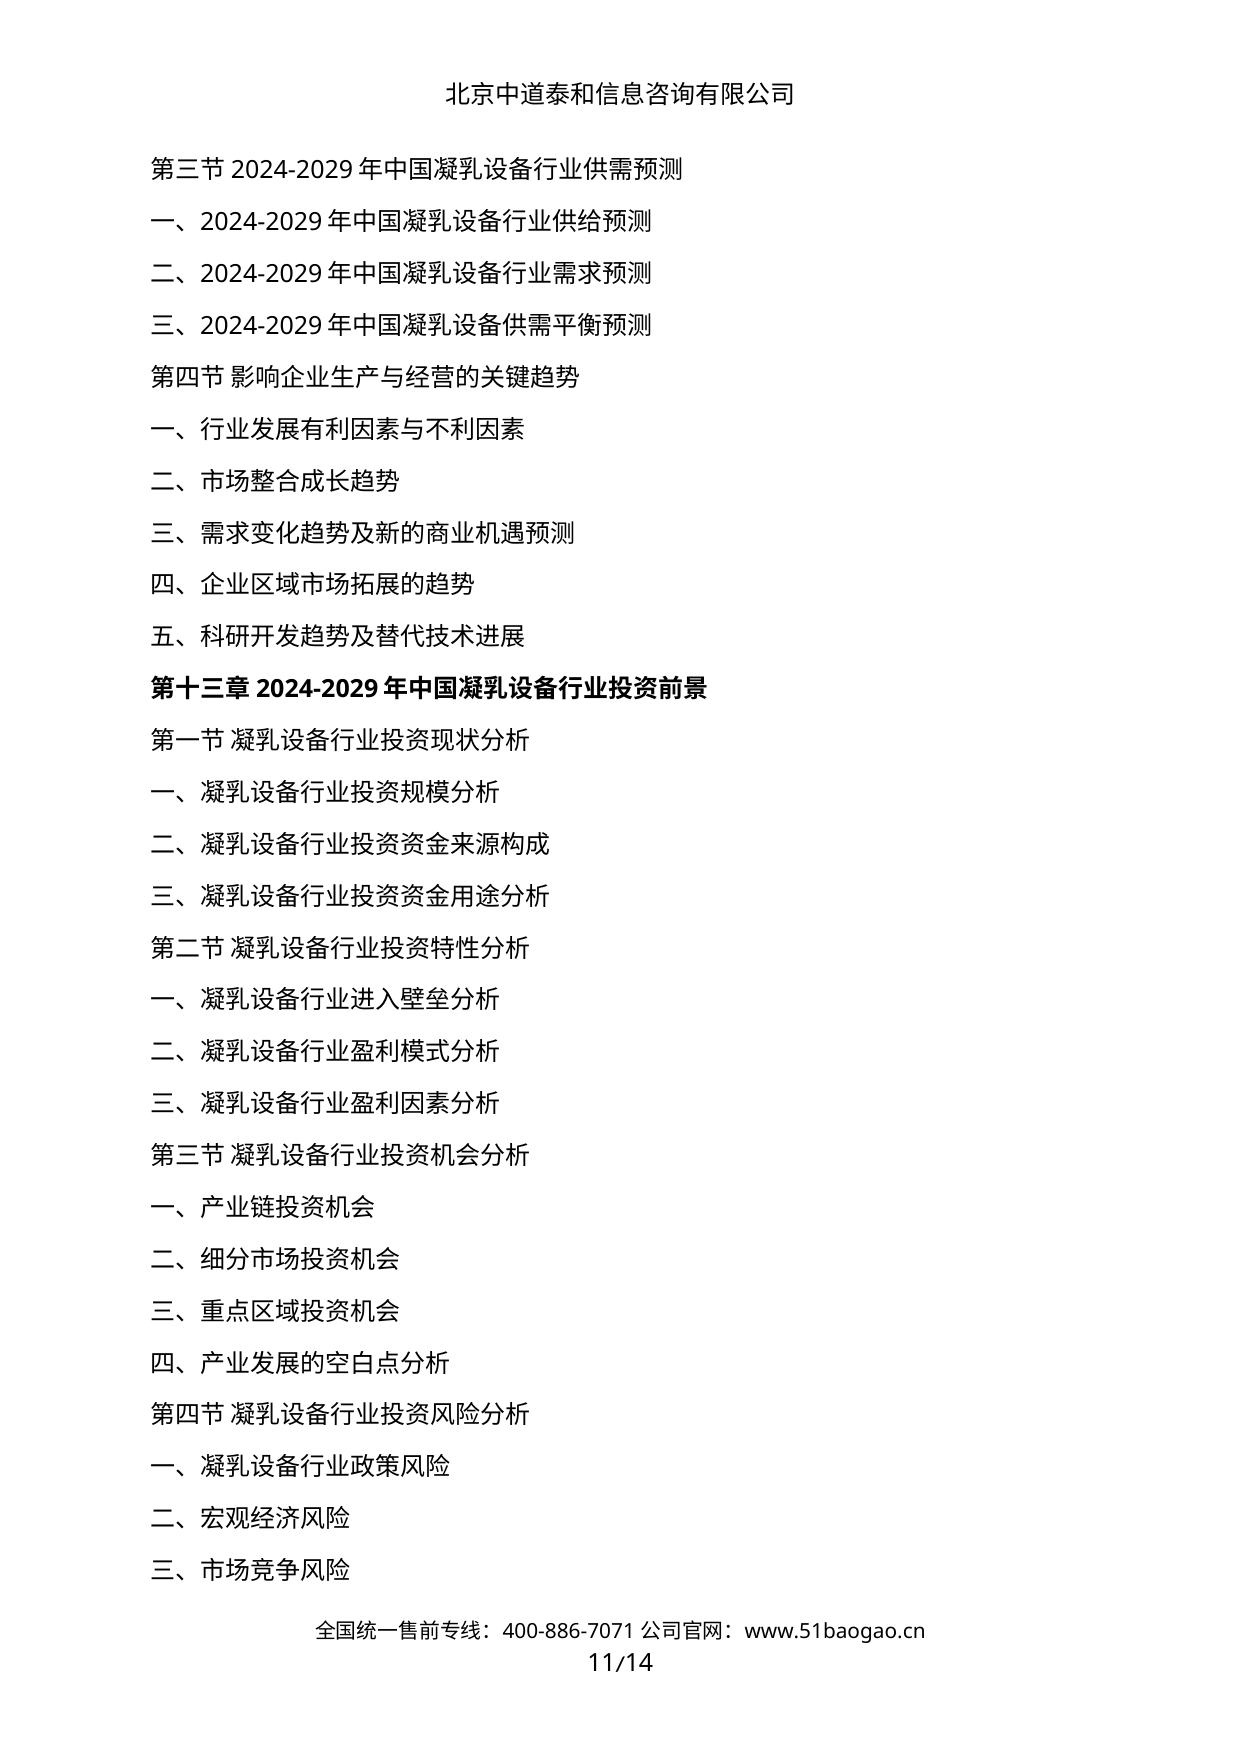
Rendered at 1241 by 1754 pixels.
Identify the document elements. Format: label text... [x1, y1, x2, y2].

text 二、宏观经济风险 [150, 1499, 1090, 1535]
text 第三节 2024-2029年中国凝乳设备行业供需预测 [150, 150, 1090, 186]
text 二、市场整合成长趋势 [150, 461, 1090, 497]
text 二、2024-2029年中国凝乳设备行业需求预测 [150, 254, 1090, 290]
text 一、凝乳设备行业投资规模分析 [150, 772, 1090, 809]
text 三、凝乳设备行业投资资金用途分析 [150, 876, 1090, 912]
text 二、凝乳设备行业盈利模式分析 [150, 1032, 1090, 1068]
text 一、凝乳设备行业政策风险 [150, 1447, 1090, 1483]
text 第一节 凝乳设备行业投资现状分析 [150, 721, 1090, 757]
text 一、2024-2029年中国凝乳设备行业供给预测 [150, 202, 1090, 238]
text 四、产业发展的空白点分析 [150, 1343, 1090, 1379]
text 第四节 凝乳设备行业投资风险分析 [150, 1395, 1090, 1431]
text 第三节 凝乳设备行业投资机会分析 [150, 1136, 1090, 1172]
text 第二节 凝乳设备行业投资特性分析 [150, 928, 1090, 964]
text 三、凝乳设备行业盈利因素分析 [150, 1084, 1090, 1120]
text 一、行业发展有利因素与不利因素 [150, 409, 1090, 446]
text 二、凝乳设备行业投资资金来源构成 [150, 824, 1090, 861]
text 第四节 影响企业生产与经营的关键趋势 [150, 357, 1090, 394]
text 一、产业链投资机会 [150, 1187, 1090, 1224]
text 四、企业区域市场拓展的趋势 [150, 565, 1090, 601]
text 二、细分市场投资机会 [150, 1239, 1090, 1276]
text 一、凝乳设备行业进入壁垒分析 [150, 980, 1090, 1016]
text 三、重点区域投资机会 [150, 1291, 1090, 1327]
text 三、市场竞争风险 [150, 1551, 1090, 1587]
text 第十三章 2024-2029年中国凝乳设备行业投资前景 [150, 669, 1090, 705]
text 五、科研开发趋势及替代技术进展 [150, 617, 1090, 653]
text 三、需求变化趋势及新的商业机遇预测 [150, 513, 1090, 549]
text 三、2024-2029年中国凝乳设备供需平衡预测 [150, 306, 1090, 342]
